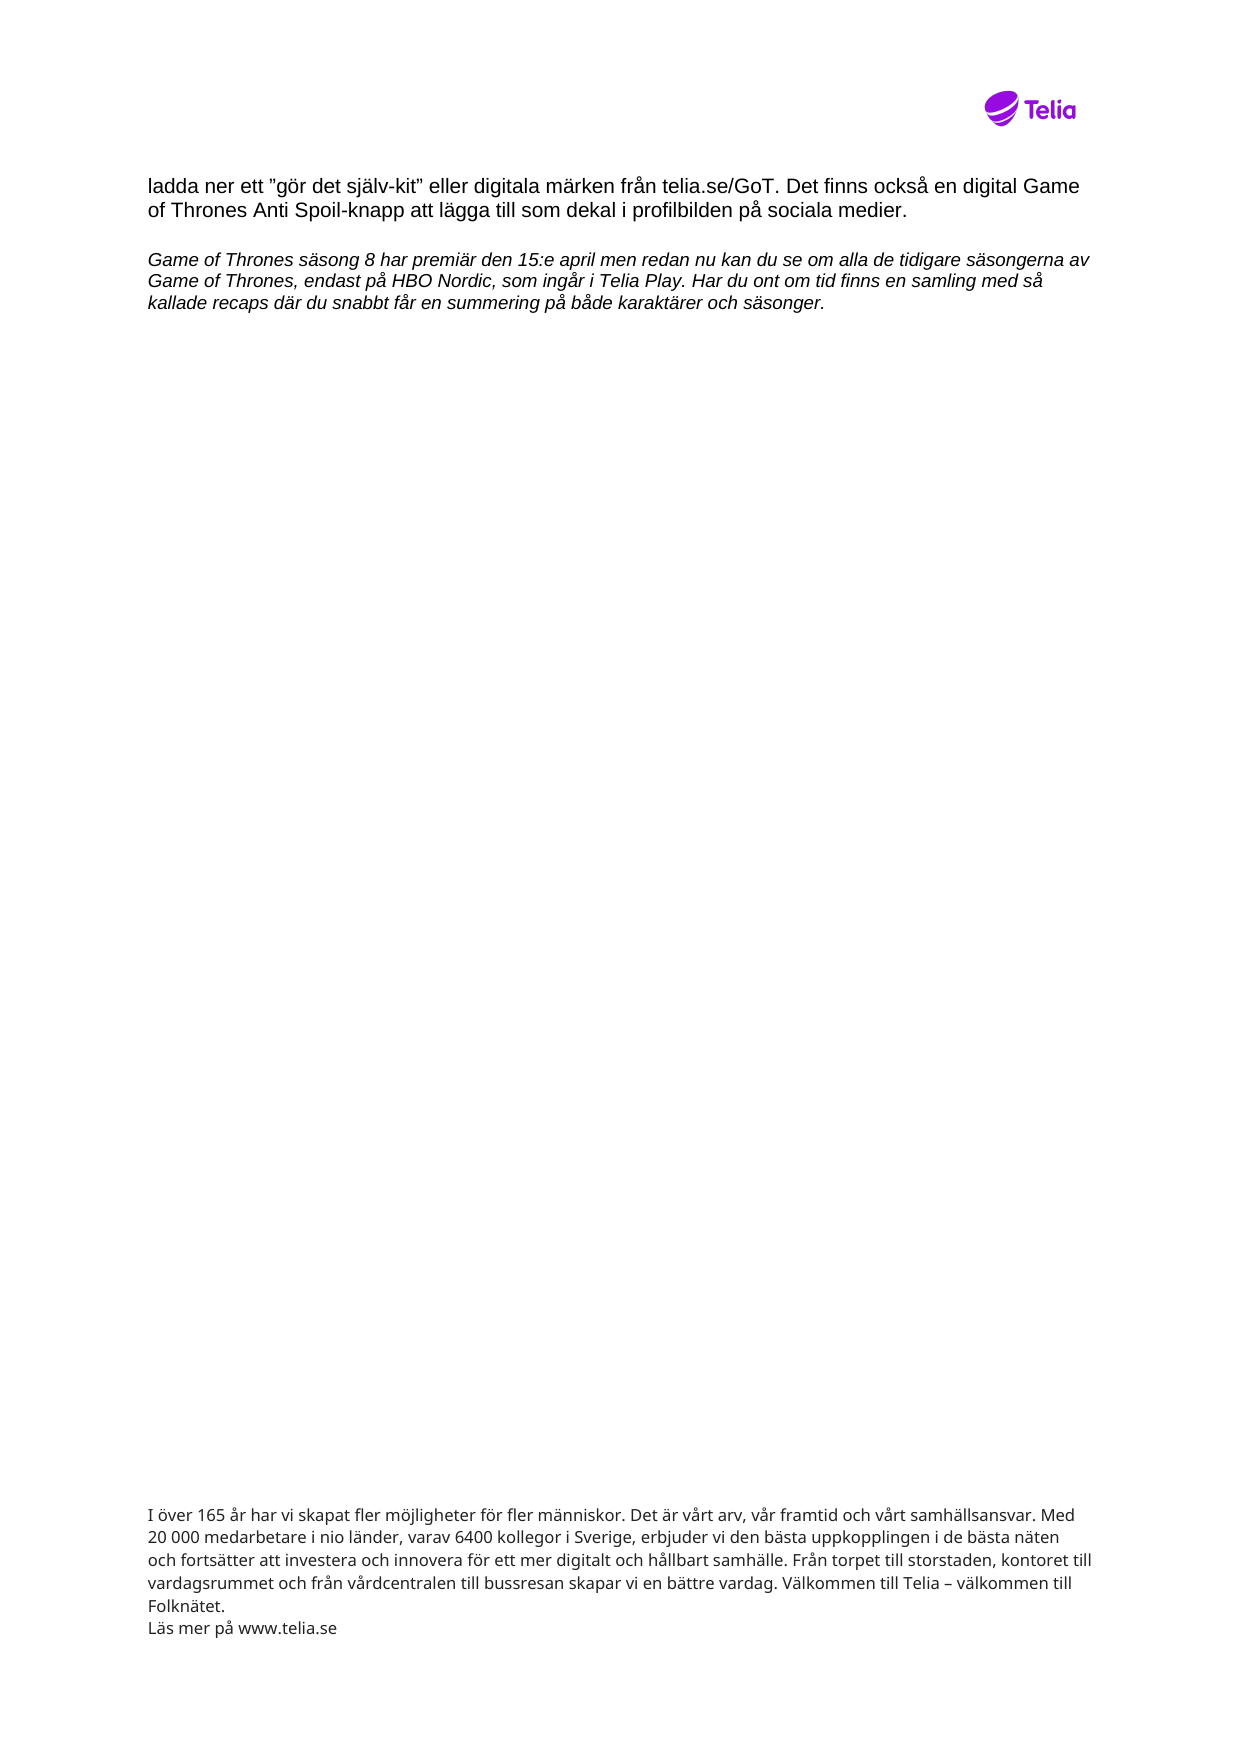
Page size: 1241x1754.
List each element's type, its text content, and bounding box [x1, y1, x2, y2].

picture [967, 73, 1093, 144]
text Game of Thrones säsong 8 har premiär den 15:e april men redan nu kan du se om alla de tidigare säsongerna av Game of Thrones, endast på HBO Nordic, som ingår i Telia Play. Har du ont om tid finns en samling med så kallade recaps där du snabbt får en summering på både karaktärer och säsonger. [148, 222, 1093, 313]
